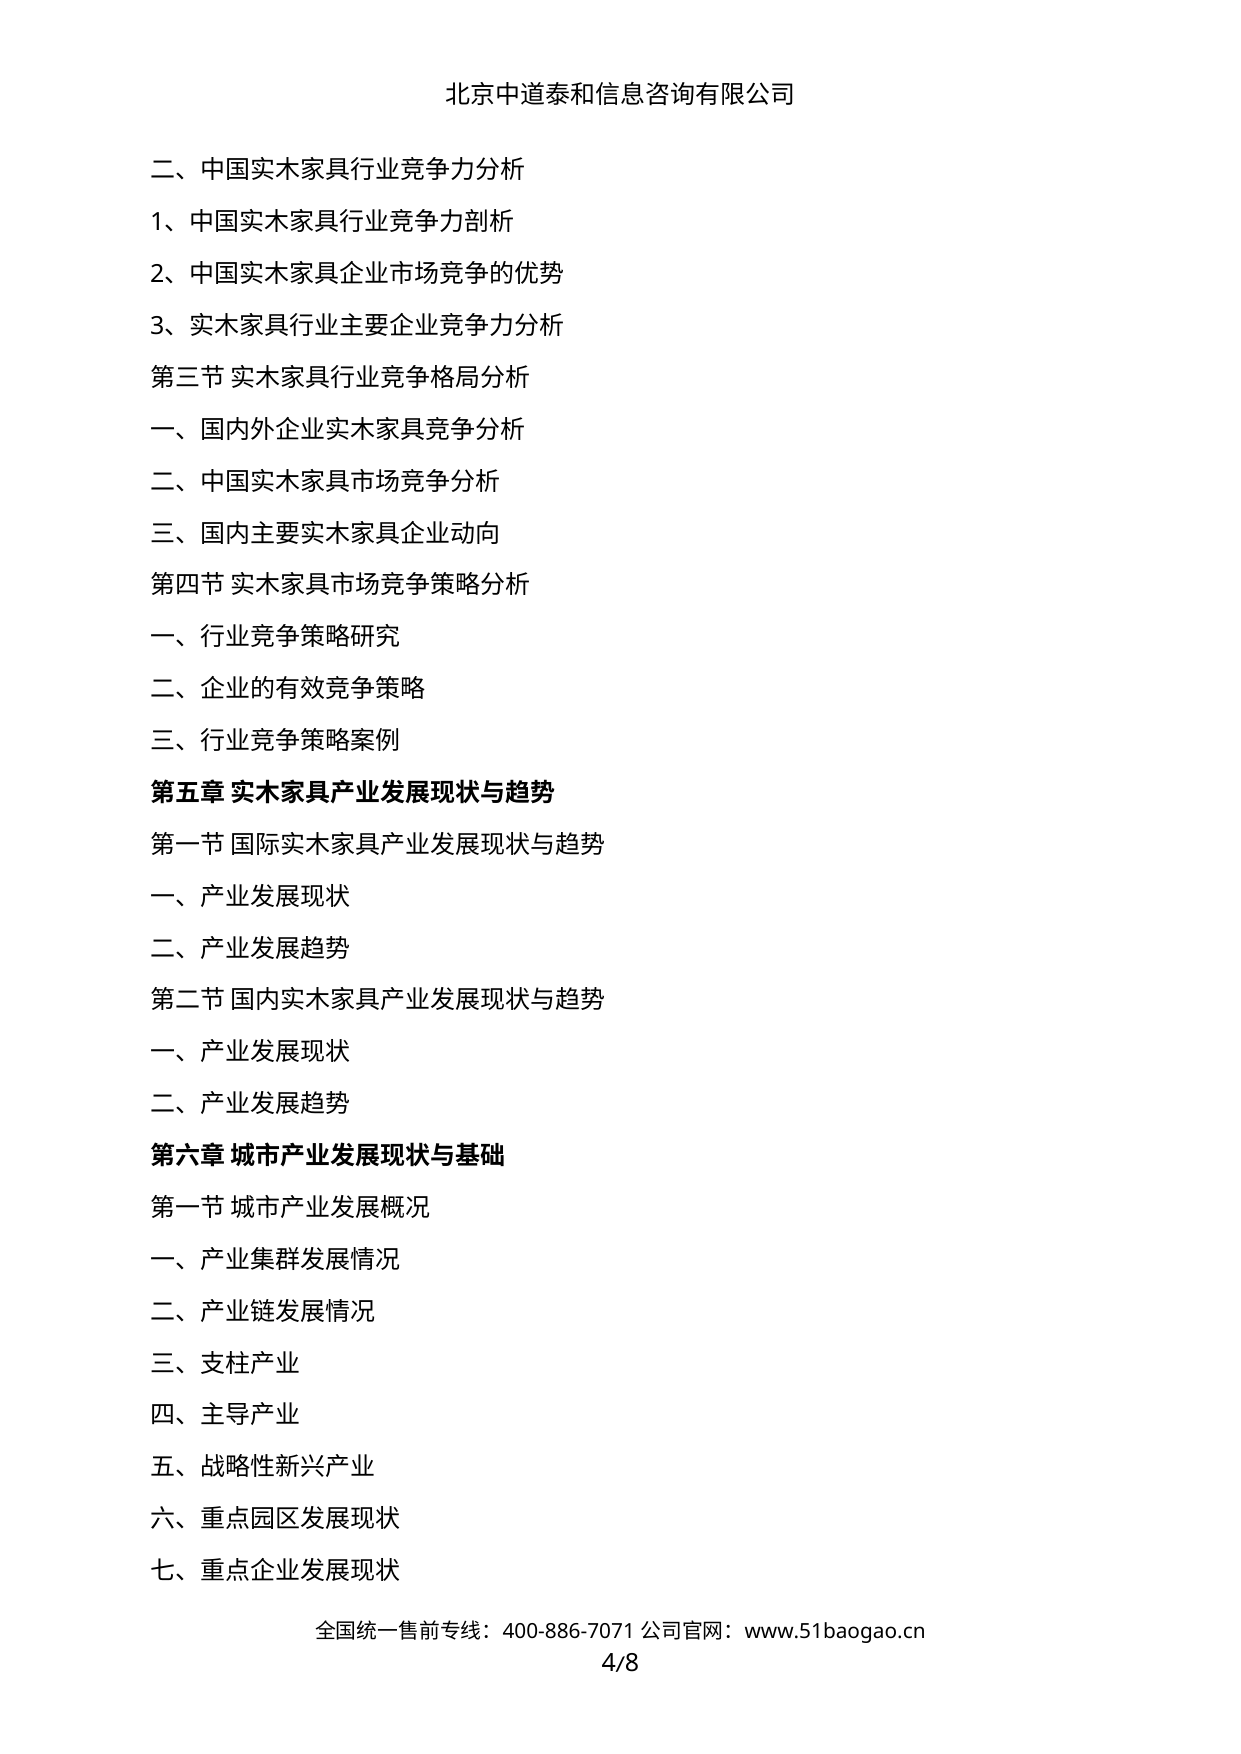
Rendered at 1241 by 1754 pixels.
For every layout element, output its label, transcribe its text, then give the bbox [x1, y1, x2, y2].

text 五、战略性新兴产业 [150, 1447, 1090, 1483]
text 3、实木家具行业主要企业竞争力分析 [150, 306, 1090, 342]
text 一、行业竞争策略研究 [150, 617, 1090, 653]
text 第四节 实木家具市场竞争策略分析 [150, 565, 1090, 601]
text 一、产业集群发展情况 [150, 1239, 1090, 1276]
text 二、产业链发展情况 [150, 1291, 1090, 1327]
text 七、重点企业发展现状 [150, 1551, 1090, 1587]
text 第二节 国内实木家具产业发展现状与趋势 [150, 980, 1090, 1016]
text 二、产业发展趋势 [150, 1084, 1090, 1120]
text 一、国内外企业实木家具竞争分析 [150, 409, 1090, 446]
text 四、主导产业 [150, 1395, 1090, 1431]
text 一、产业发展现状 [150, 876, 1090, 912]
text 三、国内主要实木家具企业动向 [150, 513, 1090, 549]
text 第一节 国际实木家具产业发展现状与趋势 [150, 824, 1090, 861]
text 二、中国实木家具市场竞争分析 [150, 461, 1090, 497]
text 三、行业竞争策略案例 [150, 721, 1090, 757]
text 三、支柱产业 [150, 1343, 1090, 1379]
text 第五章 实木家具产业发展现状与趋势 [150, 772, 1090, 809]
text 二、中国实木家具行业竞争力分析 [150, 150, 1090, 186]
text 六、重点园区发展现状 [150, 1499, 1090, 1535]
text 1、中国实木家具行业竞争力剖析 [150, 202, 1090, 238]
text 二、企业的有效竞争策略 [150, 669, 1090, 705]
text 一、产业发展现状 [150, 1032, 1090, 1068]
text 二、产业发展趋势 [150, 928, 1090, 964]
text 第一节 城市产业发展概况 [150, 1187, 1090, 1224]
text 第六章 城市产业发展现状与基础 [150, 1136, 1090, 1172]
text 2、中国实木家具企业市场竞争的优势 [150, 254, 1090, 290]
text 第三节 实木家具行业竞争格局分析 [150, 357, 1090, 394]
